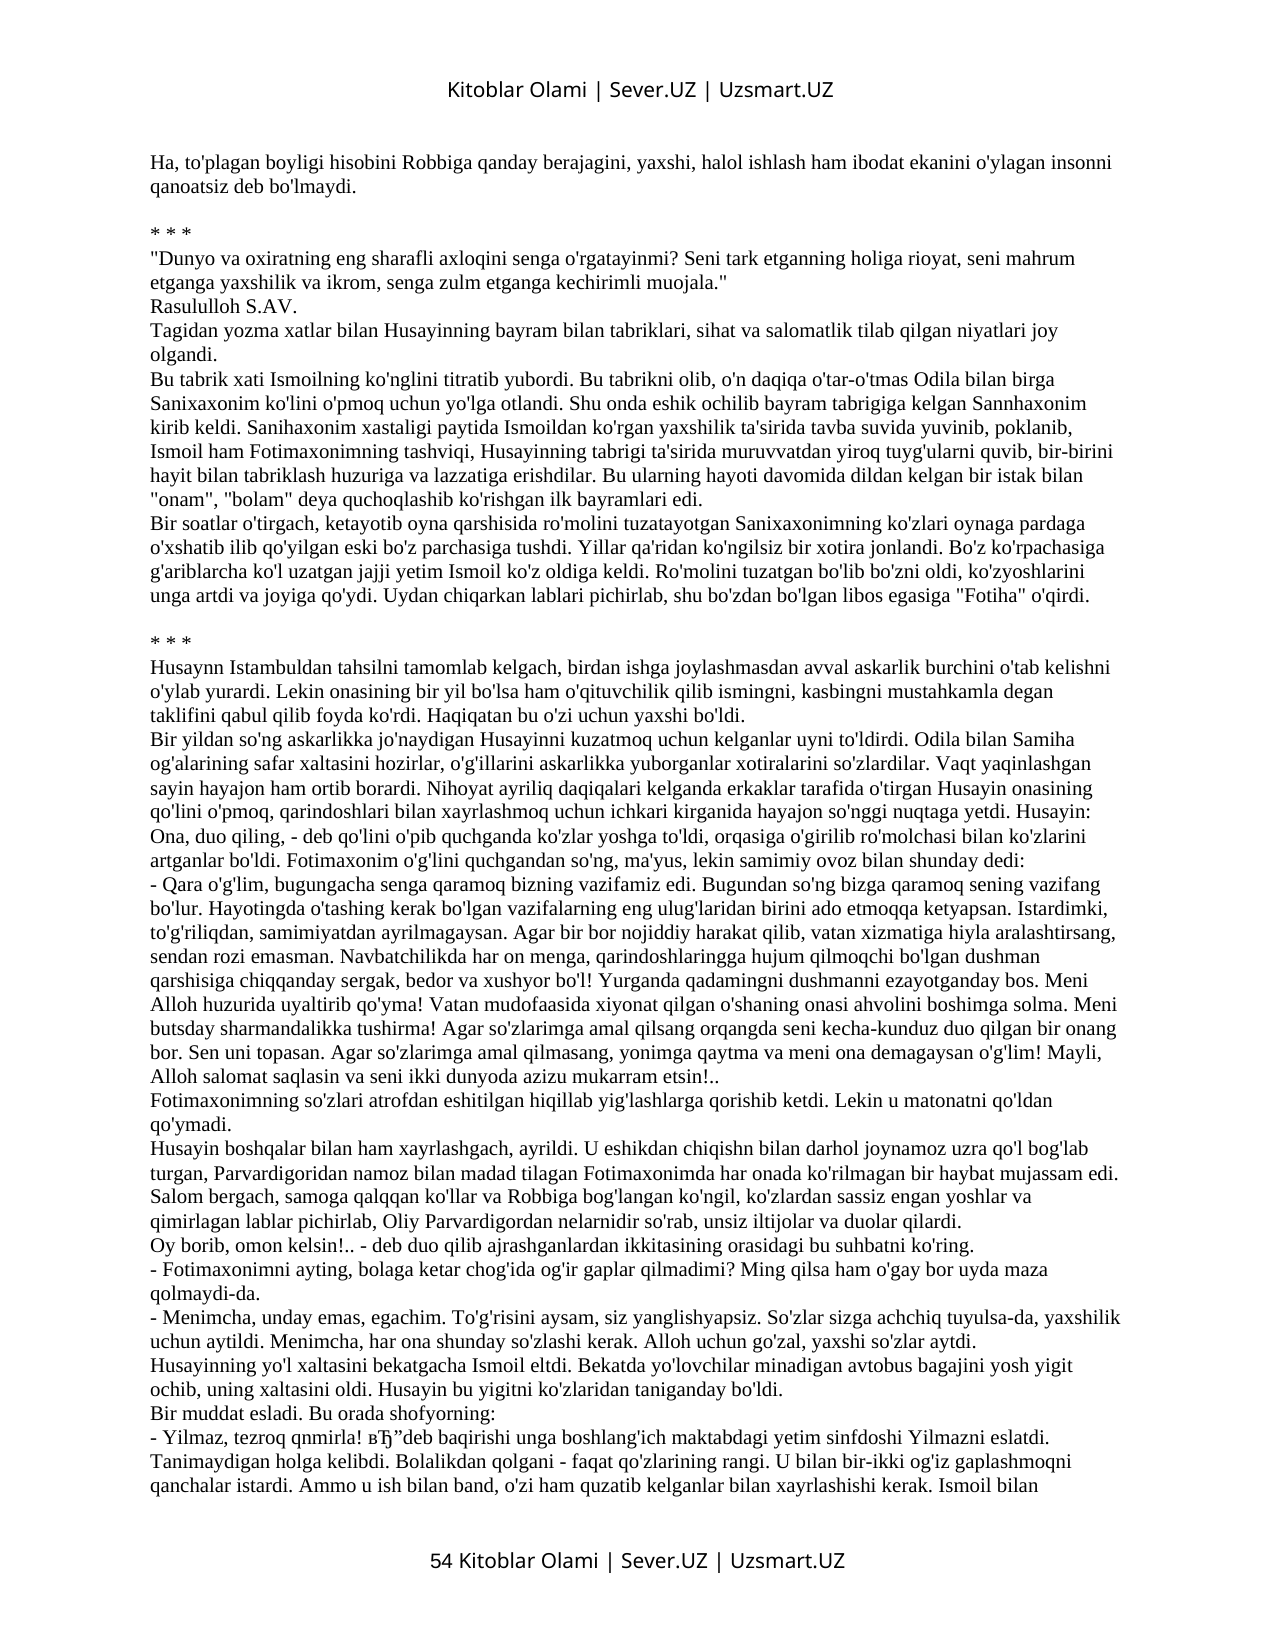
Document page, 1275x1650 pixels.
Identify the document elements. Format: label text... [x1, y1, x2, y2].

text Husayin boshqalar bilan ham xayrlashgach, ayrildi. U eshikdan chiqishn bilan darhol joynamoz uzra qo'l bog'lab turgan, Parvardigoridan namoz bilan madad tilagan Fotimaxonimda har onada ko'rilmagan bir haybat mujassam edi. Salom bergach, samoga qalqqan ko'llar va Robbiga bog'langan ko'ngil, ko'zlardan sassiz engan yoshlar va qimirlagan lablar pichirlab, Oliy Parvardigordan nelarnidir so'rab, unsiz iltijolar va duolar qilardi. [150, 1136, 1125, 1233]
text Bir yildan so'ng askarlikka jo'naydigan Husayinni kuzatmoq uchun kelganlar uyni to'ldirdi. Odila bilan Samiha og'alarining safar xaltasini hozirlar, o'g'illarini askarlikka yuborganlar xotiralarini so'zlardilar. Vaqt yaqinlashgan sayin hayajon ham ortib borardi. Nihoyat ayriliq daqiqalari kelganda erkaklar tarafida o'tirgan Husayin onasining qo'lini o'pmoq, qarindoshlari bilan xayrlashmoq uchun ichkari kirganida hayajon so'nggi nuqtaga yetdi. Husayin: [150, 727, 1125, 823]
text Fotimaxonimning so'zlari atrofdan eshitilgan hiqillab yig'lashlarga qorishib ketdi. Lekin u matonatni qo'ldan qo'ymadi. [150, 1088, 1125, 1136]
text Bir soatlar o'tirgach, ketayotib oyna qarshisida ro'molini tuzatayotgan Sanixaxonimning ko'zlari oynaga pardaga o'xshatib ilib qo'yilgan eski bo'z parchasiga tushdi. Yillar qa'ridan ko'ngilsiz bir xotira jonlandi. Bo'z ko'rpachasiga g'ariblarcha ko'l uzatgan jajji yetim Ismoil ko'z oldiga keldi. Ro'molini tuzatgan bo'lib bo'zni oldi, ko'zyoshlarini unga artdi va joyiga qo'ydi. Uydan chiqarkan lablari pichirlab, shu bo'zdan bo'lgan libos egasiga "Fotiha" o'qirdi. [150, 511, 1125, 607]
text Tagidan yozma xatlar bilan Husayinning bayram bilan tabriklari, sihat va salomatlik tilab qilgan niyatlari joy olgandi. [150, 318, 1125, 366]
text Husaynn Istambuldan tahsilni tamomlab kelgach, birdan ishga joylashmasdan avval askarlik burchini o'tab kelishni o'ylab yurardi. Lekin onasining bir yil bo'lsa ham o'qituvchilik qilib ismingni, kasbingni mustahkamla degan taklifini qabul qilib foyda ko'rdi. Haqiqatan bu o'zi uchun yaxshi bo'ldi. [150, 655, 1125, 727]
text * * * [150, 222, 1125, 246]
text - Fotimaxonimni ayting, bolaga ketar chog'ida og'ir gaplar qilmadimi? Ming qilsa ham o'gay bor uyda maza qolmaydi-da. [150, 1257, 1125, 1305]
text "Dunyo va oxiratning eng sharafli axloqini senga o'rgatayinmi? Seni tark etganning holiga rioyat, seni mahrum etganga yaxshilik va ikrom, senga zulm etganga kechirimli muojala." [150, 246, 1125, 294]
text * * * [150, 631, 1125, 655]
text Ona, duo qiling, - deb qo'lini o'pib quchganda ko'zlar yoshga to'ldi, orqasiga o'girilib ro'molchasi bilan ko'zlarini artganlar bo'ldi. Fotimaxonim o'g'lini quchgandan so'ng, ma'yus, lekin samimiy ovoz bilan shunday dedi: [150, 823, 1125, 872]
text Oy borib, omon kelsin!.. - deb duo qilib ajrashganlardan ikkitasining orasidagi bu suhbatni ko'ring. [150, 1233, 1125, 1257]
text - Qara o'g'lim, bugungacha senga qaramoq bizning vazifamiz edi. Bugundan so'ng bizga qaramoq sening vazifang bo'lur. Hayotingda o'tashing kerak bo'lgan vazifalarning eng ulug'laridan birini ado etmoqqa ketyapsan. Istardimki, to'g'riliqdan, samimiyatdan ayrilmagaysan. Agar bir bor nojiddiy harakat qilib, vatan xizmatiga hiyla aralashtirsang, sendan rozi emasman. Navbatchilikda har on menga, qarindoshlaringga hujum qilmoqchi bo'lgan dushman qarshisiga chiqqanday sergak, bedor va xushyor bo'l! Yurganda qadamingni dushmanni ezayotganday bos. Meni Alloh huzurida uyaltirib qo'yma! Vatan mudofaasida xiyonat qilgan o'shaning onasi ahvolini boshimga solma. Meni butsday sharmandalikka tushirma! Agar so'zlarimga amal qilsang orqangda seni kecha-kunduz duo qilgan bir onang bor. Sen uni topasan. Agar so'zlarimga amal qilmasang, yonimga qaytma va meni ona demagaysan o'g'lim! Mayli, Alloh salomat saqlasin va seni ikki dunyoda azizu mukarram etsin!.. [150, 872, 1125, 1088]
text Husayinning yo'l xaltasini bekatgacha Ismoil eltdi. Bekatda yo'lovchilar minadigan avtobus bagajini yosh yigit ochib, uning xaltasini oldi. Husayin bu yigitni ko'zlaridan taniganday bo'ldi. [150, 1353, 1125, 1401]
text Bir muddat esladi. Bu orada shofyorning: [150, 1401, 1125, 1425]
text Rasululloh S.AV. [150, 294, 1125, 318]
text Bu tabrik xati Ismoilning ko'nglini titratib yubordi. Bu tabrikni olib, o'n daqiqa o'tar-o'tmas Odila bilan birga Sanixaxonim ko'lini o'pmoq uchun yo'lga otlandi. Shu onda eshik ochilib bayram tabrigiga kelgan Sannhaxonim kirib keldi. Sanihaxonim xastaligi paytida Ismoildan ko'rgan yaxshilik ta'sirida tavba suvida yuvinib, poklanib, Ismoil ham Fotimaxonimning tashviqi, Husayinning tabrigi ta'sirida muruvvatdan yiroq tuyg'ularni quvib, bir-birini hayit bilan tabriklash huzuriga va lazzatiga erishdilar. Bu ularning hayoti davomida dildan kelgan bir istak bilan "onam", "bolam" deya quchoqlashib ko'rishgan ilk bayramlari edi. [150, 366, 1125, 511]
text - Menimcha, unday emas, egachim. To'g'risini aysam, siz yanglishyapsiz. So'zlar sizga achchiq tuyulsa-da, yaxshilik uchun aytildi. Menimcha, har ona shunday so'zlashi kerak. Alloh uchun go'zal, yaxshi so'zlar aytdi. [150, 1305, 1125, 1353]
text Ha, to'plagan boyligi hisobini Robbiga qanday berajagini, yaxshi, halol ishlash ham ibodat ekanini o'ylagan insonni qanoatsiz deb bo'lmaydi. [150, 150, 1125, 198]
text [150, 1425, 1125, 1497]
